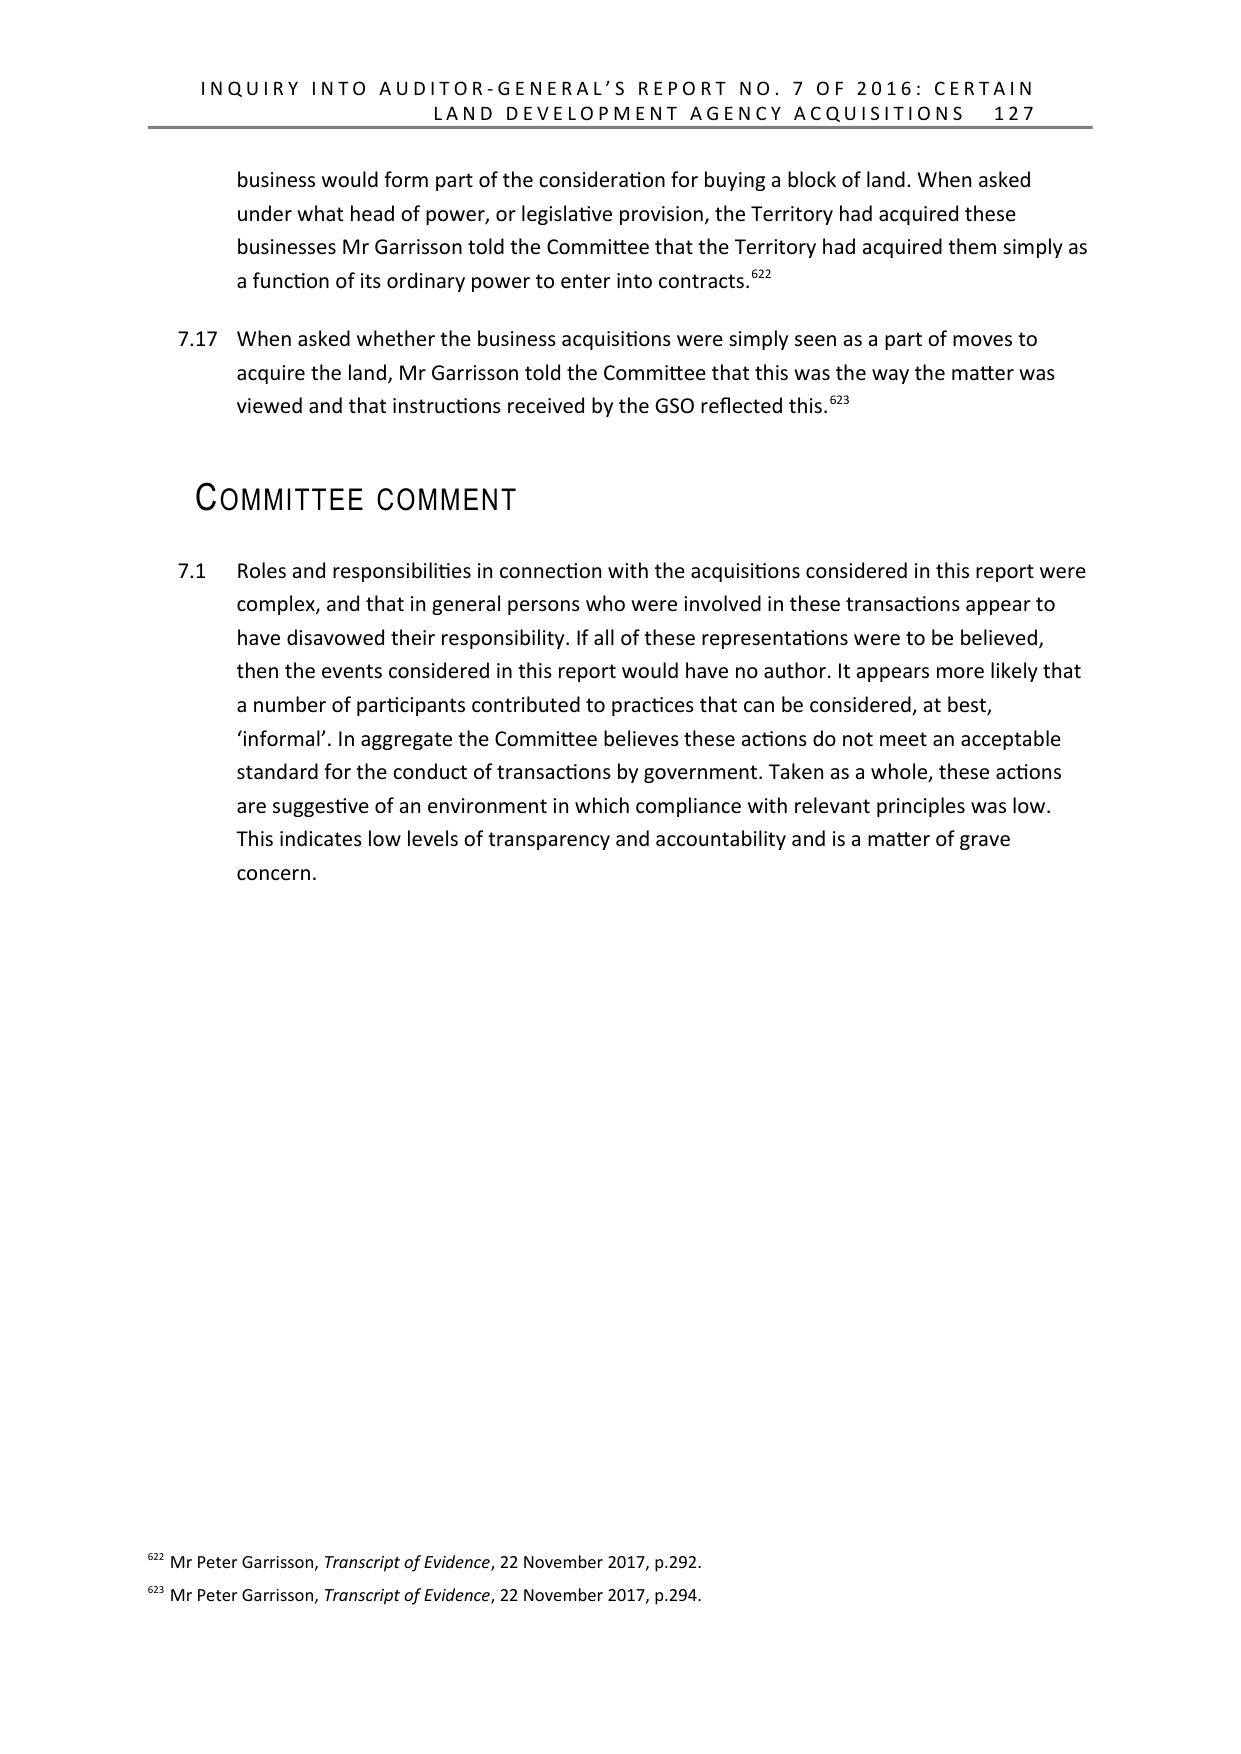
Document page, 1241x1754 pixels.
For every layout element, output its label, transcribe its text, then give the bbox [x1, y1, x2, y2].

text Roles and responsibilities in connection with the acquisitions considered in this report were complex, and that in general persons who were involved in these transactions appear to have disavowed their responsibility. If all of these representations were to be believed, then the events considered in this report would have no author. It appears more likely that a number of participants contributed to practices that can be considered, at best, ‘informal’. In aggregate the Committee believes these actions do not meet an acceptable standard for the conduct of transactions by government. Taken as a whole, these actions are suggestive of an environment in which compliance with relevant principles was low. This indicates low levels of transparency and accountability and is a matter of grave concern. [177, 556, 1092, 886]
subtitle Committee comment [148, 475, 1092, 518]
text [177, 165, 1092, 294]
text When asked whether the business acquisitions were simply seen as a part of moves to acquire the land, Mr Garrisson told the Committee that this was the way the matter was viewed and that instructions received by the GSO reflected this. [177, 324, 1092, 420]
